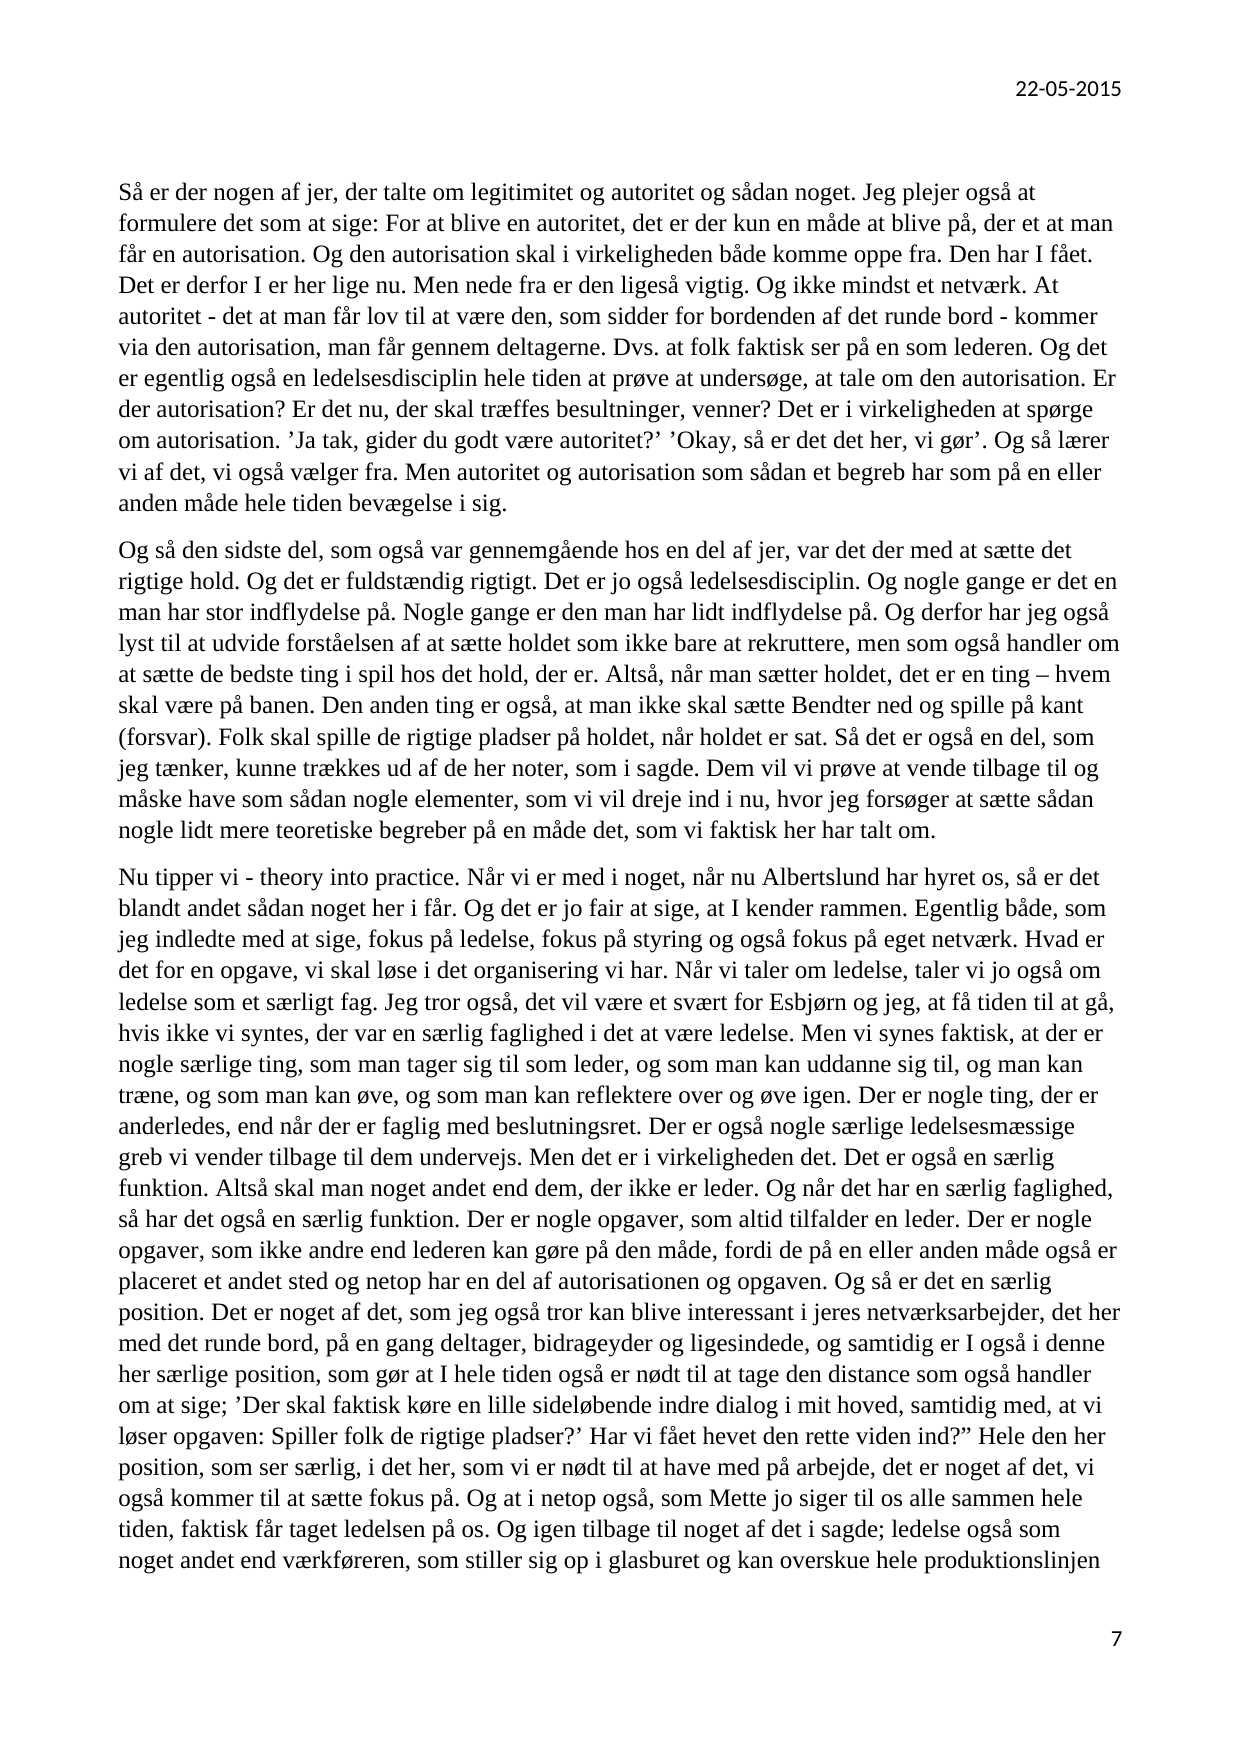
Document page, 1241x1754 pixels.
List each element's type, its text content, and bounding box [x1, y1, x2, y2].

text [118, 862, 1122, 1574]
text Så er der nogen af jer, der talte om legitimitet og autoritet og sådan noget. Jeg plejer også at formulere det som at sige: For at blive en autoritet, det er der kun en måde at blive på, der et at man får en autorisation. Og den autorisation skal i virkeligheden både komme oppe fra. Den har I fået. Det er derfor I er her lige nu. Men nede fra er den ligeså vigtig. Og ikke mindst et netværk. At autoritet - det at man får lov til at være den, som sidder for bordenden af det runde bord - kommer via den autorisation, man får gennem deltagerne. Dvs. at folk faktisk ser på en som lederen. Og det er egentlig også en ledelsesdisciplin hele tiden at prøve at undersøge, at tale om den autorisation. Er der autorisation? Er det nu, der skal træffes besultninger, venner? Det er i virkeligheden at spørge om autorisation. ’Ja tak, gider du godt være autoritet?’ ’Okay, så er det det her, vi gør’. Og så lærer vi af det, vi også vælger fra. Men autoritet og autorisation som sådan et begreb har som på en eller anden måde hele tiden bevægelse i sig. [118, 177, 1122, 516]
text Og så den sidste del, som også var gennemgående hos en del af jer, var det der med at sætte det rigtige hold. Og det er fuldstændig rigtigt. Det er jo også ledelsesdisciplin. Og nogle gange er det en man har stor indflydelse på. Nogle gange er den man har lidt indflydelse på. Og derfor har jeg også lyst til at udvide forståelsen af at sætte holdet som ikke bare at rekruttere, men som også handler om at sætte de bedste ting i spil hos det hold, der er. Altså, når man sætter holdet, det er en ting – hvem skal være på banen. Den anden ting er også, at man ikke skal sætte Bendter ned og spille på kant (forsvar). Folk skal spille de rigtige pladser på holdet, når holdet er sat. Så det er også en del, som jeg tænker, kunne trækkes ud af de her noter, som i sagde. Dem vil vi prøve at vende tilbage til og måske have som sådan nogle elementer, som vi vil dreje ind i nu, hvor jeg forsøger at sætte sådan nogle lidt mere teoretiske begreber på en måde det, som vi faktisk her har talt om. [118, 535, 1122, 843]
